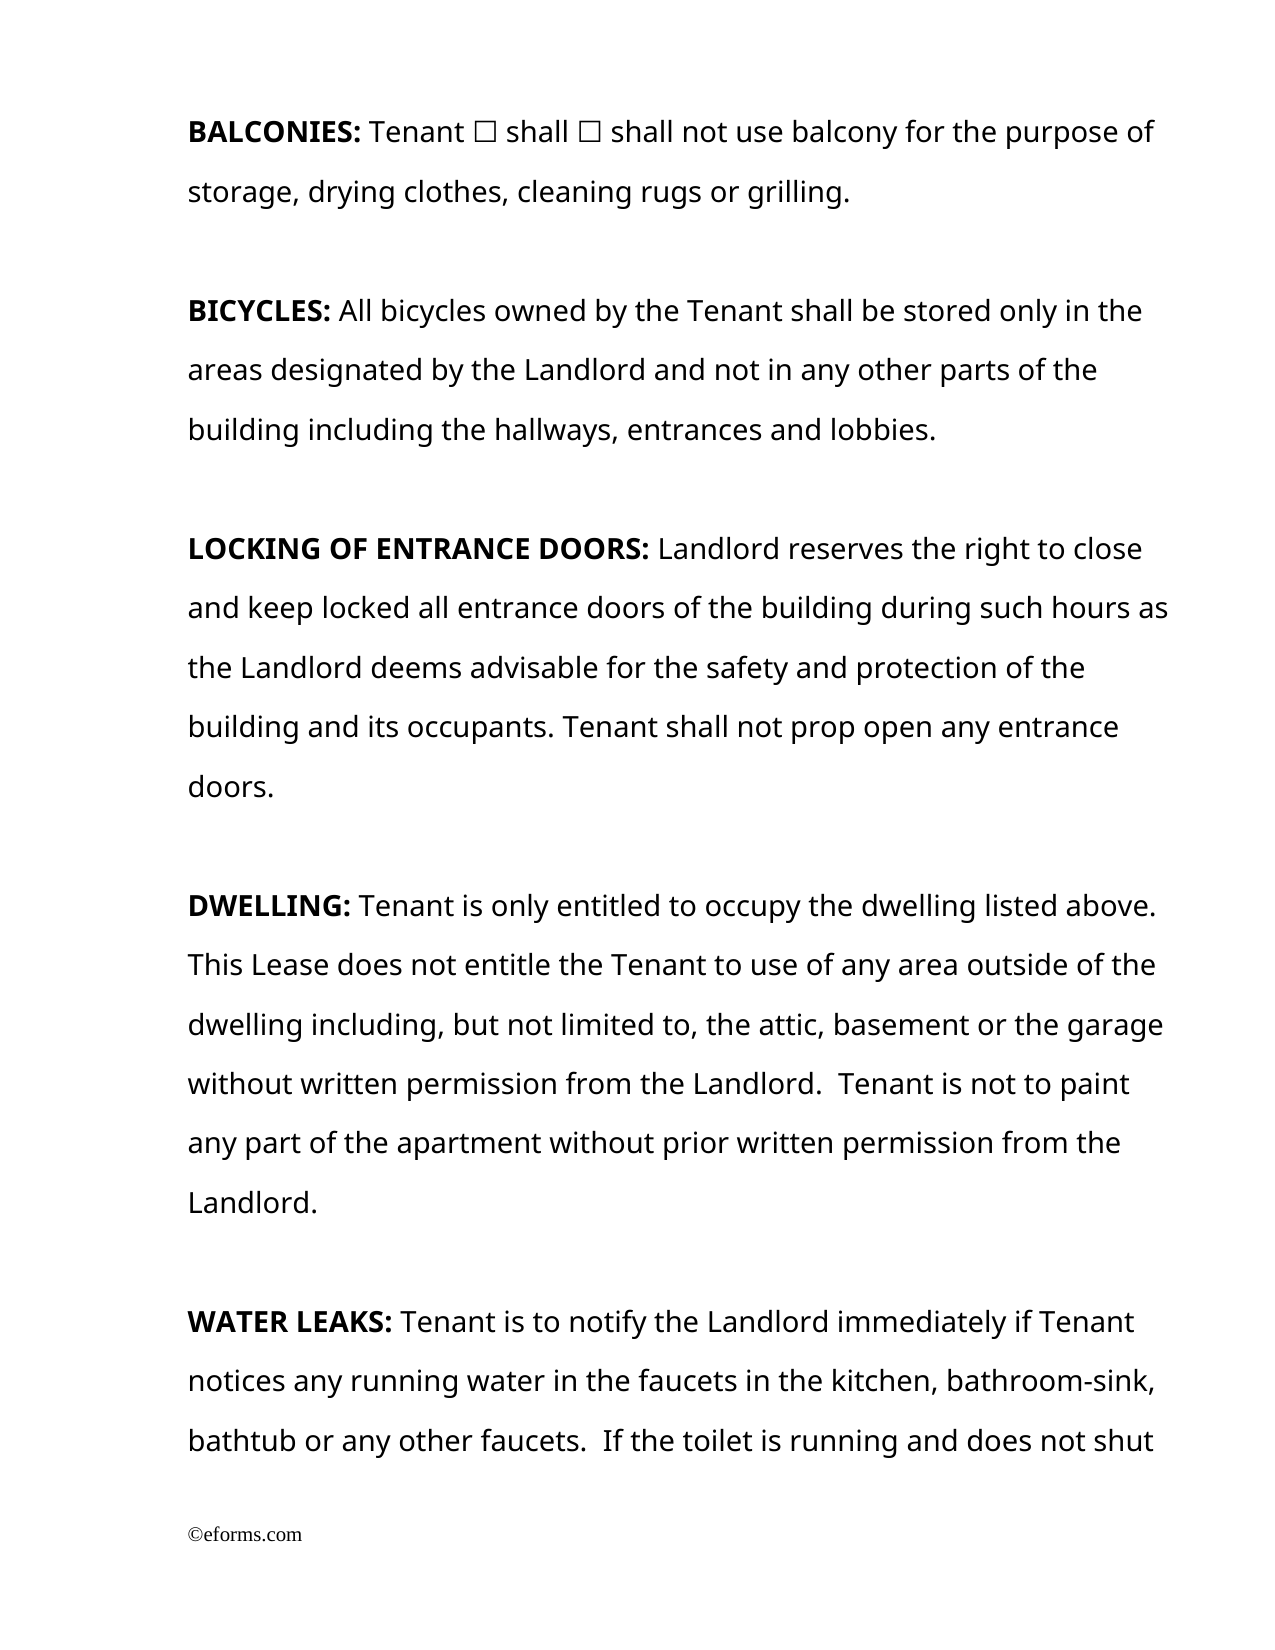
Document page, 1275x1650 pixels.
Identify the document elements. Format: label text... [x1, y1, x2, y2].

text BICYCLES: All bicycles owned by the Tenant shall be stored only in the areas designated by the Landlord and not in any other parts of the building including the hallways, entrances and lobbies. [187, 290, 1181, 449]
text DWELLING: Tenant is only entitled to occupy the dwelling listed above. This Lease does not entitle the Tenant to use of any area outside of the dwelling including, but not limited to, the attic, basement or the garage without written permission from the Landlord. Tenant is not to paint any part of the apartment without prior written permission from the Landlord. [187, 885, 1181, 1222]
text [187, 1301, 1181, 1460]
text BALCONIES: Tenant ☐ shall ☐ shall not use balcony for the purpose of storage, drying clothes, cleaning rugs or grilling. [187, 112, 1181, 211]
text LOCKING OF ENTRANCE DOORS: Landlord reserves the right to close and keep locked all entrance doors of the building during such hours as the Landlord deems advisable for the safety and protection of the building and its occupants. Tenant shall not prop open any entrance doors. [187, 528, 1181, 806]
